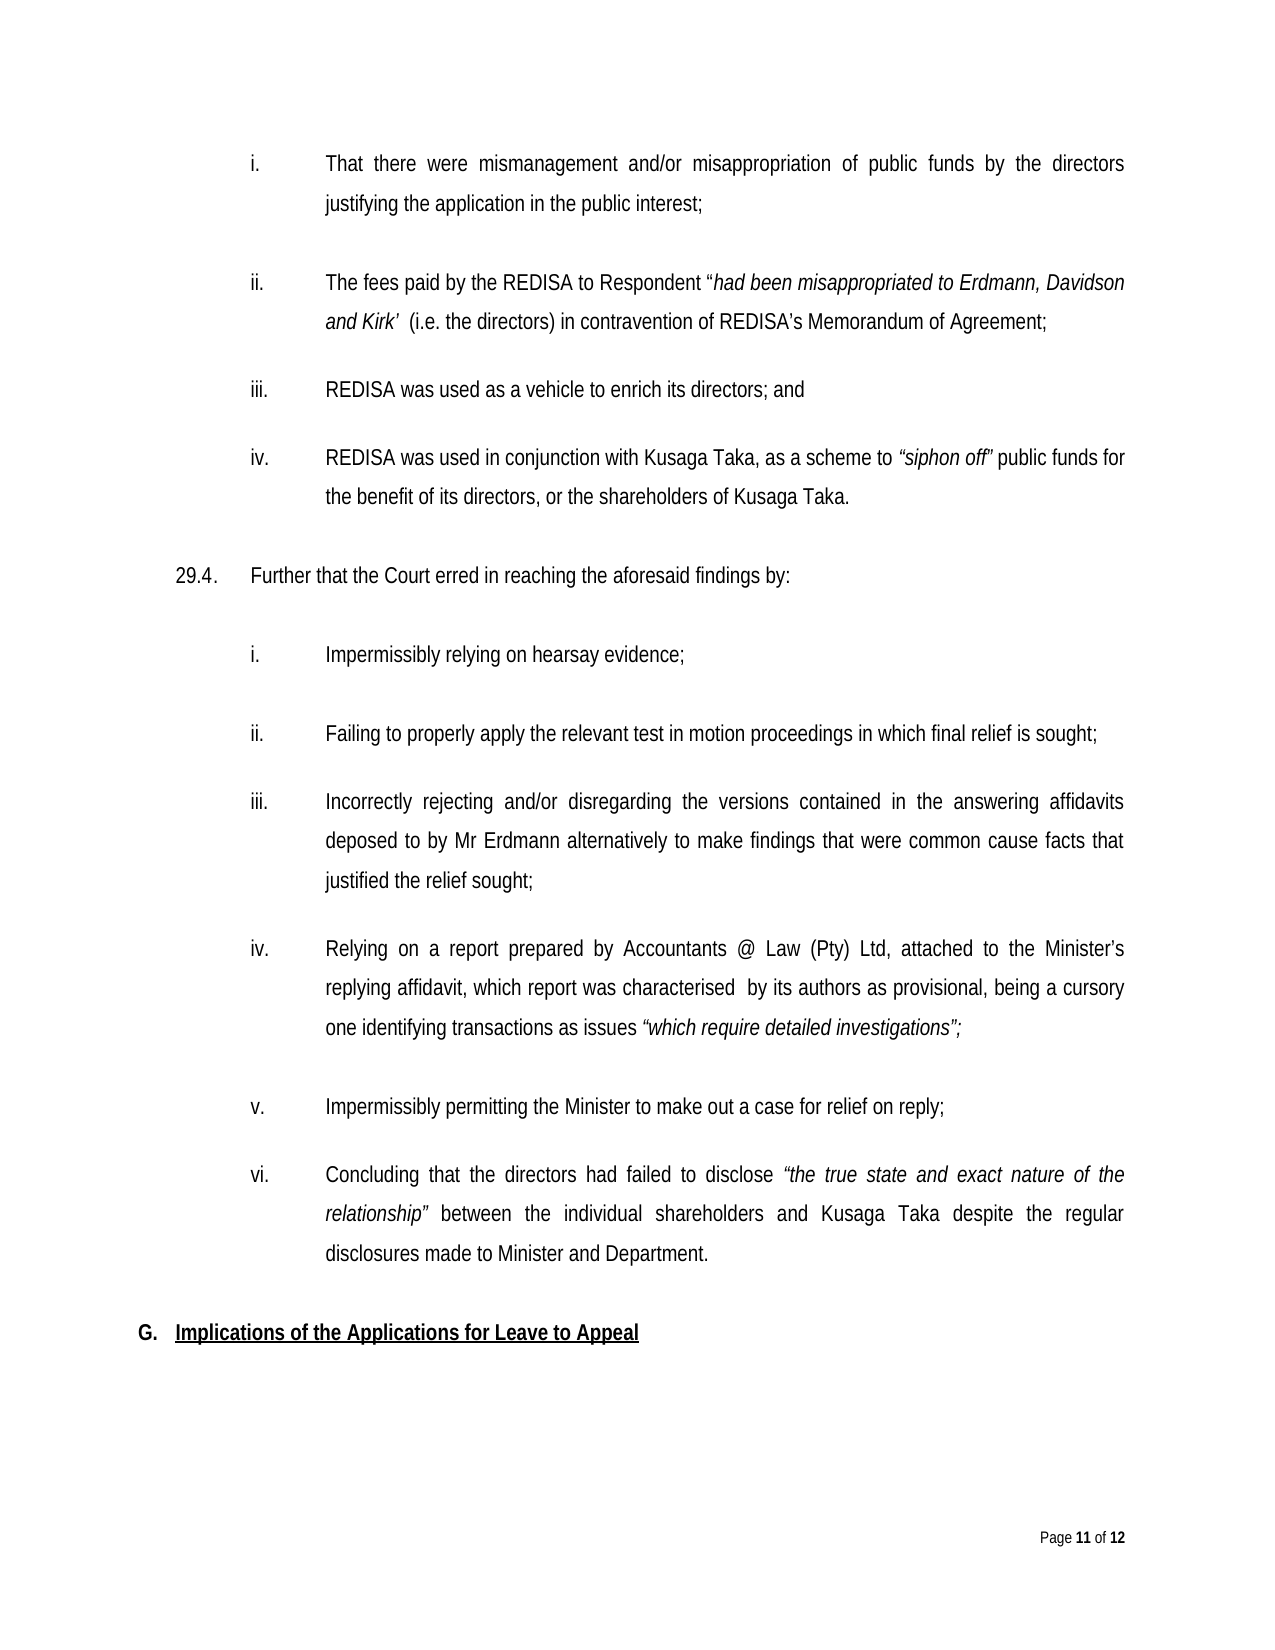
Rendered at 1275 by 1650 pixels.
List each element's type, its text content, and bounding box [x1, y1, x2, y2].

list REDISA was used in conjunction with Kusaga Taka, as a scheme to “siphon off” public funds for the benefit of its directors, or the shareholders of Kusaga Taka. [250, 444, 1125, 509]
list Impermissibly relying on hearsay evidence; [250, 641, 1125, 667]
list Concluding that the directors had failed to disclose “the true state and exact nature of the relationship” between the individual shareholders and Kusaga Taka despite the regular disclosures made to Minister and Department. [250, 1161, 1125, 1266]
list That there were mismanagement and/or misappropriation of public funds by the directors justifying the application in the public interest; [250, 150, 1125, 216]
list . Further that the Court erred in reaching the aforesaid findings by: [175, 562, 1125, 588]
list Incorrectly rejecting and/or disregarding the versions contained in the answering affidavits deposed to by Mr Erdmann alternatively to make findings that were common cause facts that justified the relief sought; [250, 788, 1125, 893]
list Implications of the Applications for Leave to Appeal [138, 1319, 1125, 1345]
list The fees paid by the REDISA to Respondent “had been misappropriated to Erdmann, Davidson and Kirk’ (i.e. the directors) in contravention of REDISA’s Memorandum of Agreement; [250, 268, 1125, 334]
list Impermissibly permitting the Minister to make out a case for relief on reply; [250, 1093, 1125, 1119]
list REDISA was used as a vehicle to enrich its directors; and [250, 376, 1125, 402]
list Failing to properly apply the relevant test in motion proceedings in which final relief is sought; [250, 720, 1125, 746]
list Relying on a report prepared by Accountants @ Law (Pty) Ltd, attached to the Minister’s replying affidavit, which report was characterised by its authors as provisional, being a cursory one identifying transactions as issues “which require detailed investigations”; [250, 935, 1125, 1040]
